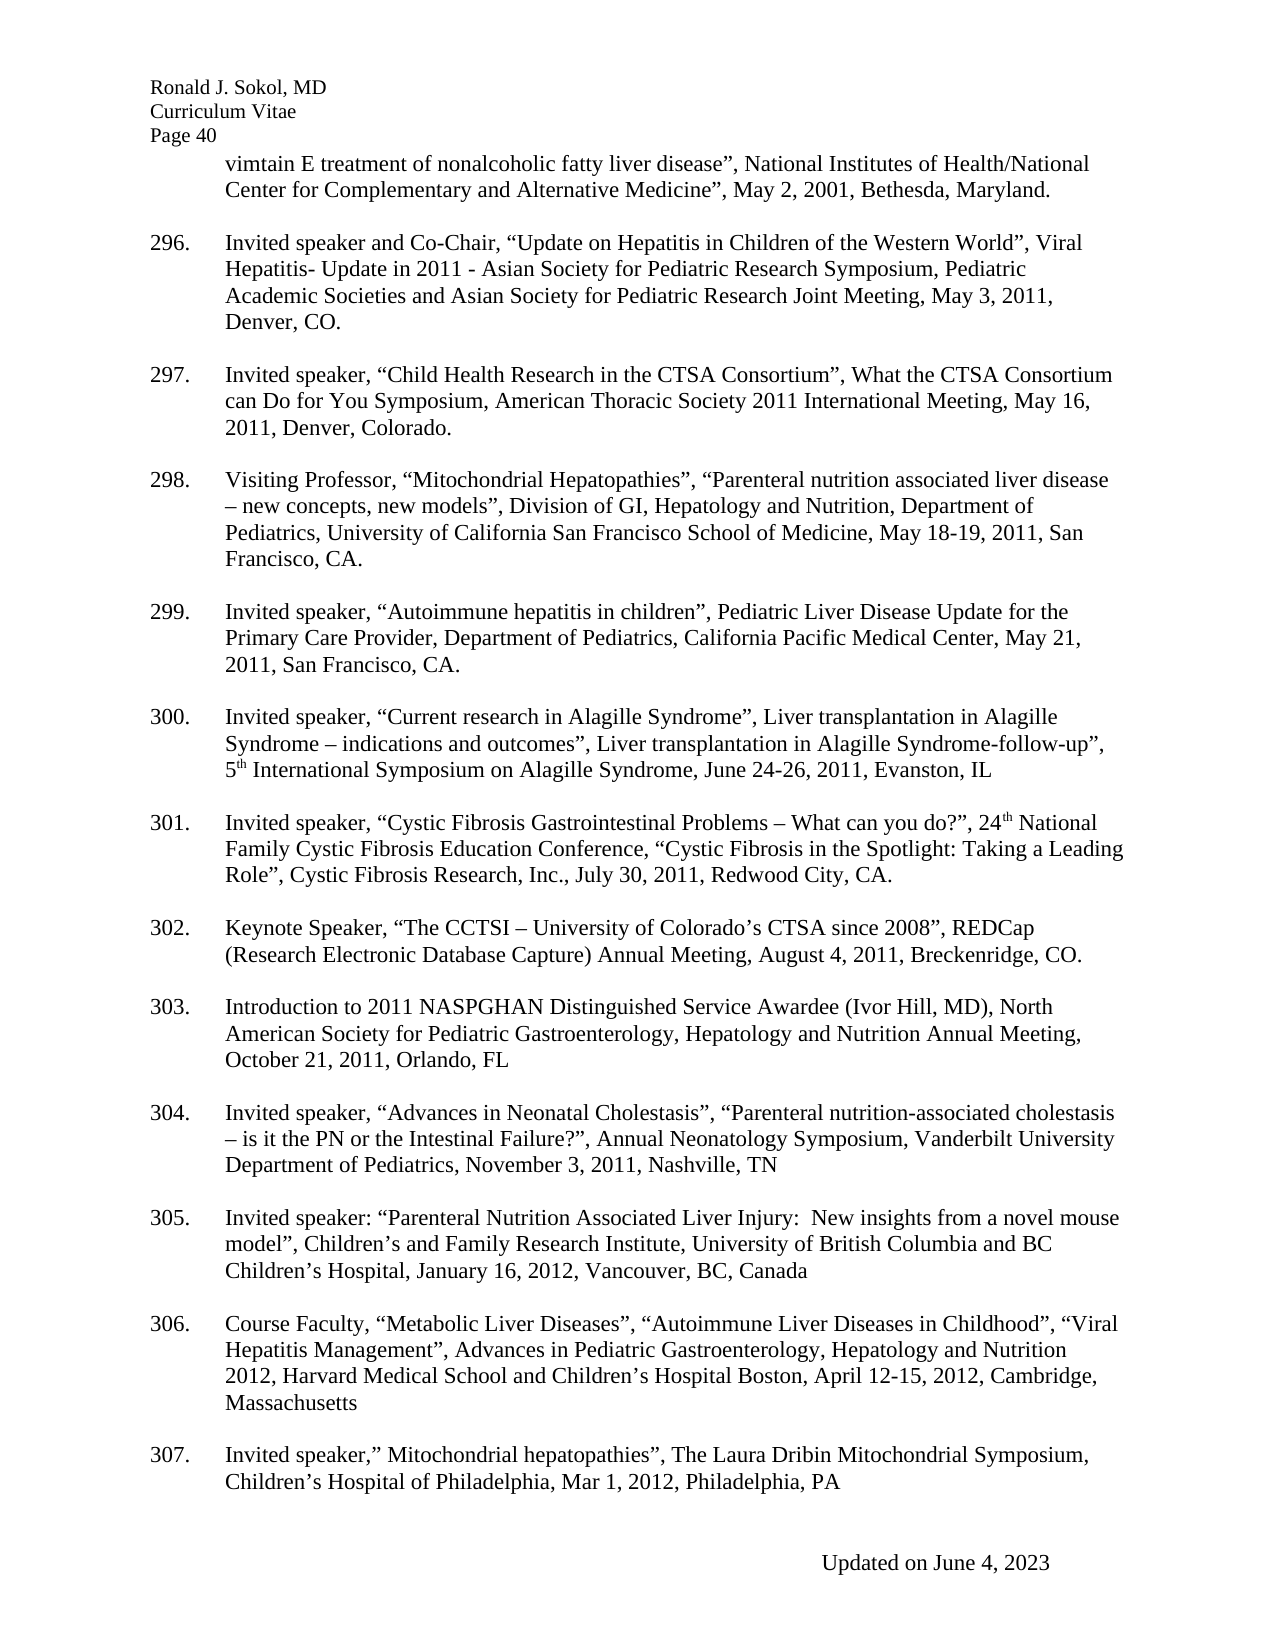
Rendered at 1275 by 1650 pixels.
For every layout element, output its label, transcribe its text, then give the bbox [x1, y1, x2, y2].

list Invited speaker, “Advances in Neonatal Cholestasis”, “Parenteral nutrition-associated cholestasis – is it the PN or the Intestinal Failure?”, Annual Neonatology Symposium, Vanderbilt University Department of Pediatrics, November 3, 2011, Nashville, TN [150, 1099, 1125, 1178]
list Visiting Professor, “Mitochondrial Hepatopathies”, “Parenteral nutrition associated liver disease – new concepts, new models”, Division of GI, Hepatology and Nutrition, Department of Pediatrics, University of California San Francisco School of Medicine, May 18-19, 2011, San Francisco, CA. [150, 466, 1125, 572]
list Keynote Speaker, “The CCTSI – University of Colorado’s CTSA since 2008”, REDCap (Research Electronic Database Capture) Annual Meeting, August 4, 2011, Breckenridge, CO. [150, 914, 1125, 967]
list Invited speaker,” Mitochondrial hepatopathies”, The Laura Dribin Mitochondrial Symposium, Children’s Hospital of Philadelphia, Mar 1, 2012, Philadelphia, PA [150, 1441, 1125, 1494]
list Invited speaker, “Cystic Fibrosis Gastrointestinal Problems – What can you do?”, 24th National Family Cystic Fibrosis Education Conference, “Cystic Fibrosis in the Spotlight: Taking a Leading Role”, Cystic Fibrosis Research, Inc., July 30, 2011, Redwood City, CA. [150, 809, 1125, 888]
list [150, 150, 1125, 203]
list Introduction to 2011 NASPGHAN Distinguished Service Awardee (Ivor Hill, MD), North American Society for Pediatric Gastroenterology, Hepatology and Nutrition Annual Meeting, October 21, 2011, Orlando, FL [150, 993, 1125, 1072]
list Invited speaker: “Parenteral Nutrition Associated Liver Injury: New insights from a novel mouse model”, Children’s and Family Research Institute, University of British Columbia and BC Children’s Hospital, January 16, 2012, Vancouver, BC, Canada [150, 1204, 1125, 1283]
list Invited speaker, “Current research in Alagille Syndrome”, Liver transplantation in Alagille Syndrome – indications and outcomes”, Liver transplantation in Alagille Syndrome-follow-up”, 5th International Symposium on Alagille Syndrome, June 24-26, 2011, Evanston, IL [150, 703, 1125, 782]
list Invited speaker and Co-Chair, “Update on Hepatitis in Children of the Western World”, Viral Hepatitis- Update in 2011 - Asian Society for Pediatric Research Symposium, Pediatric Academic Societies and Asian Society for Pediatric Research Joint Meeting, May 3, 2011, Denver, CO. [150, 229, 1125, 334]
list Invited speaker, “Autoimmune hepatitis in children”, Pediatric Liver Disease Update for the Primary Care Provider, Department of Pediatrics, California Pacific Medical Center, May 21, 2011, San Francisco, CA. [150, 598, 1125, 677]
list Invited speaker, “Child Health Research in the CTSA Consortium”, What the CTSA Consortium can Do for You Symposium, American Thoracic Society 2011 International Meeting, May 16, 2011, Denver, Colorado. [150, 361, 1125, 440]
list Course Faculty, “Metabolic Liver Diseases”, “Autoimmune Liver Diseases in Childhood”, “Viral Hepatitis Management”, Advances in Pediatric Gastroenterology, Hepatology and Nutrition 2012, Harvard Medical School and Children’s Hospital Boston, April 12-15, 2012, Cambridge, Massachusetts [150, 1309, 1125, 1415]
